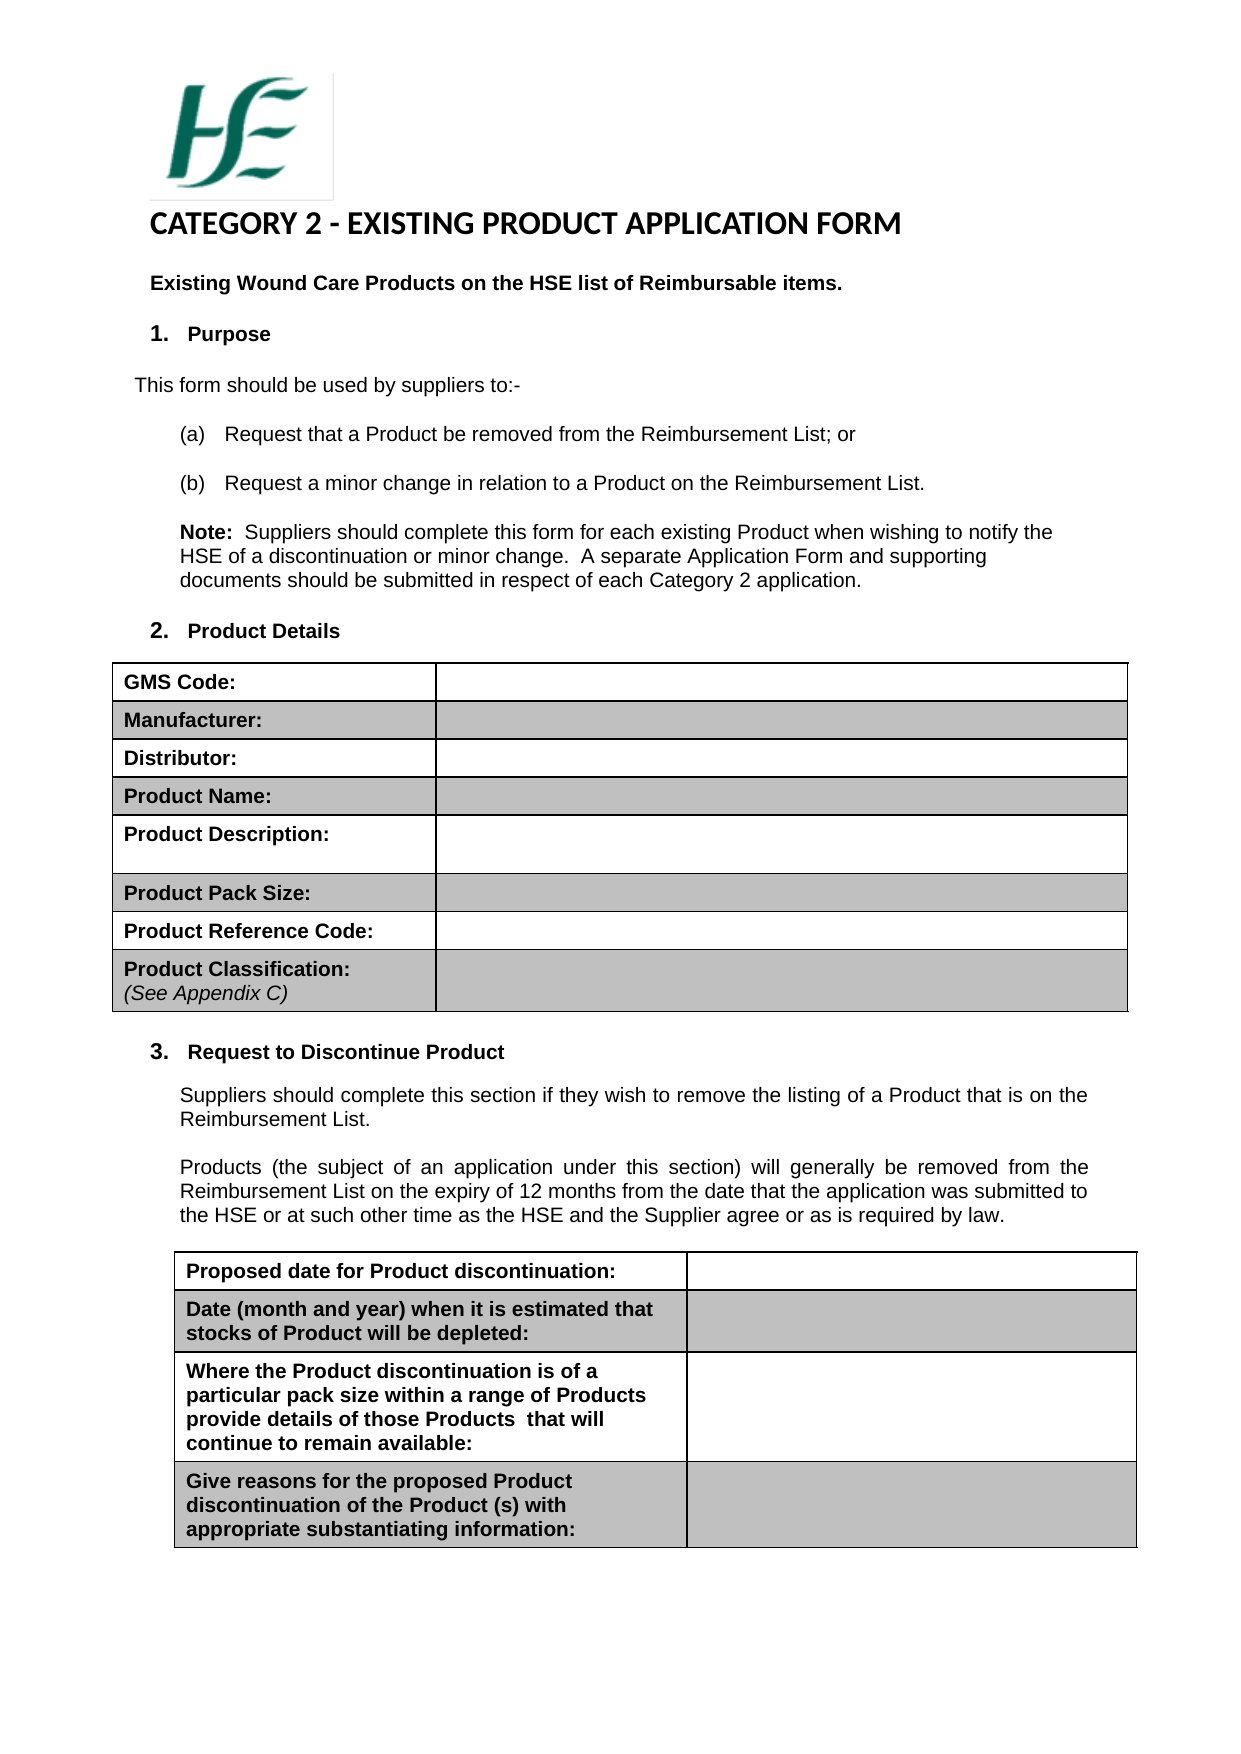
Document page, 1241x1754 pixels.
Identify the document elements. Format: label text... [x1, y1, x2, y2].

table_cell [688, 1291, 1136, 1351]
table_cell Give reasons for the proposed Product discontinuation of the Product (s) with appropriate substantiating information: [175, 1462, 686, 1547]
table_cell [688, 1462, 1136, 1547]
table_header [688, 1253, 1136, 1289]
table_cell Product Classification: (See Appendix C) [113, 950, 435, 1011]
table_cell [437, 912, 1127, 949]
table_cell [437, 950, 1127, 1011]
table_header Proposed date for Product discontinuation: [175, 1253, 686, 1289]
table_cell [437, 702, 1127, 738]
table_cell [437, 778, 1127, 814]
text Products (the subject of an application under this section) will generally be removed from the Reimbursement List on the expiry of 12 months from the date that the application was submitted to the HSE or at such other time as the HSE and the Supplier agree or as is required by law. [179, 1155, 1090, 1227]
table_cell [688, 1353, 1136, 1461]
table_cell Where the Product discontinuation is of a particular pack size within a range of Products provide details of those Products that will continue to remain available: [175, 1353, 686, 1461]
text CATEGORY 2 - EXISTING PRODUCT APPLICATION FORM [150, 202, 1090, 243]
picture [150, 73, 335, 202]
table_cell Product Reference Code: [113, 912, 435, 949]
list Request that a Product be removed from the Reimbursement List; or [179, 422, 1090, 446]
table_cell Product Pack Size: [113, 874, 435, 911]
table_cell [437, 874, 1127, 911]
list Request a minor change in relation to a Product on the Reimbursement List. [179, 471, 1090, 495]
text Suppliers should complete this section if they wish to remove the listing of a Product that is on the Reimbursement List. [179, 1083, 1090, 1131]
table_header GMS Code: [113, 664, 435, 700]
table_cell Product Name: [113, 778, 435, 814]
text Note: Suppliers should complete this form for each existing Product when wishing to notify the HSE of a discontinuation or minor change. A separate Application Form and supporting documents should be submitted in respect of each Category 2 application. [179, 520, 1090, 592]
list Request to Discontinue Product [150, 1038, 1090, 1064]
table_cell Manufacturer: [113, 702, 435, 738]
text This form should be used by suppliers to:- [134, 373, 1090, 397]
table_cell [437, 740, 1127, 776]
table_cell Product Description: [113, 816, 435, 873]
text Existing Wound Care Products on the HSE list of Reimbursable items. [150, 271, 1090, 295]
table_cell Date (month and year) when it is estimated that stocks of Product will be depleted: [175, 1291, 686, 1351]
table_cell Distributor: [113, 740, 435, 776]
table_header [437, 664, 1127, 700]
list Purpose [150, 320, 1090, 346]
table_cell [437, 816, 1127, 873]
list Product Details [150, 617, 1090, 643]
